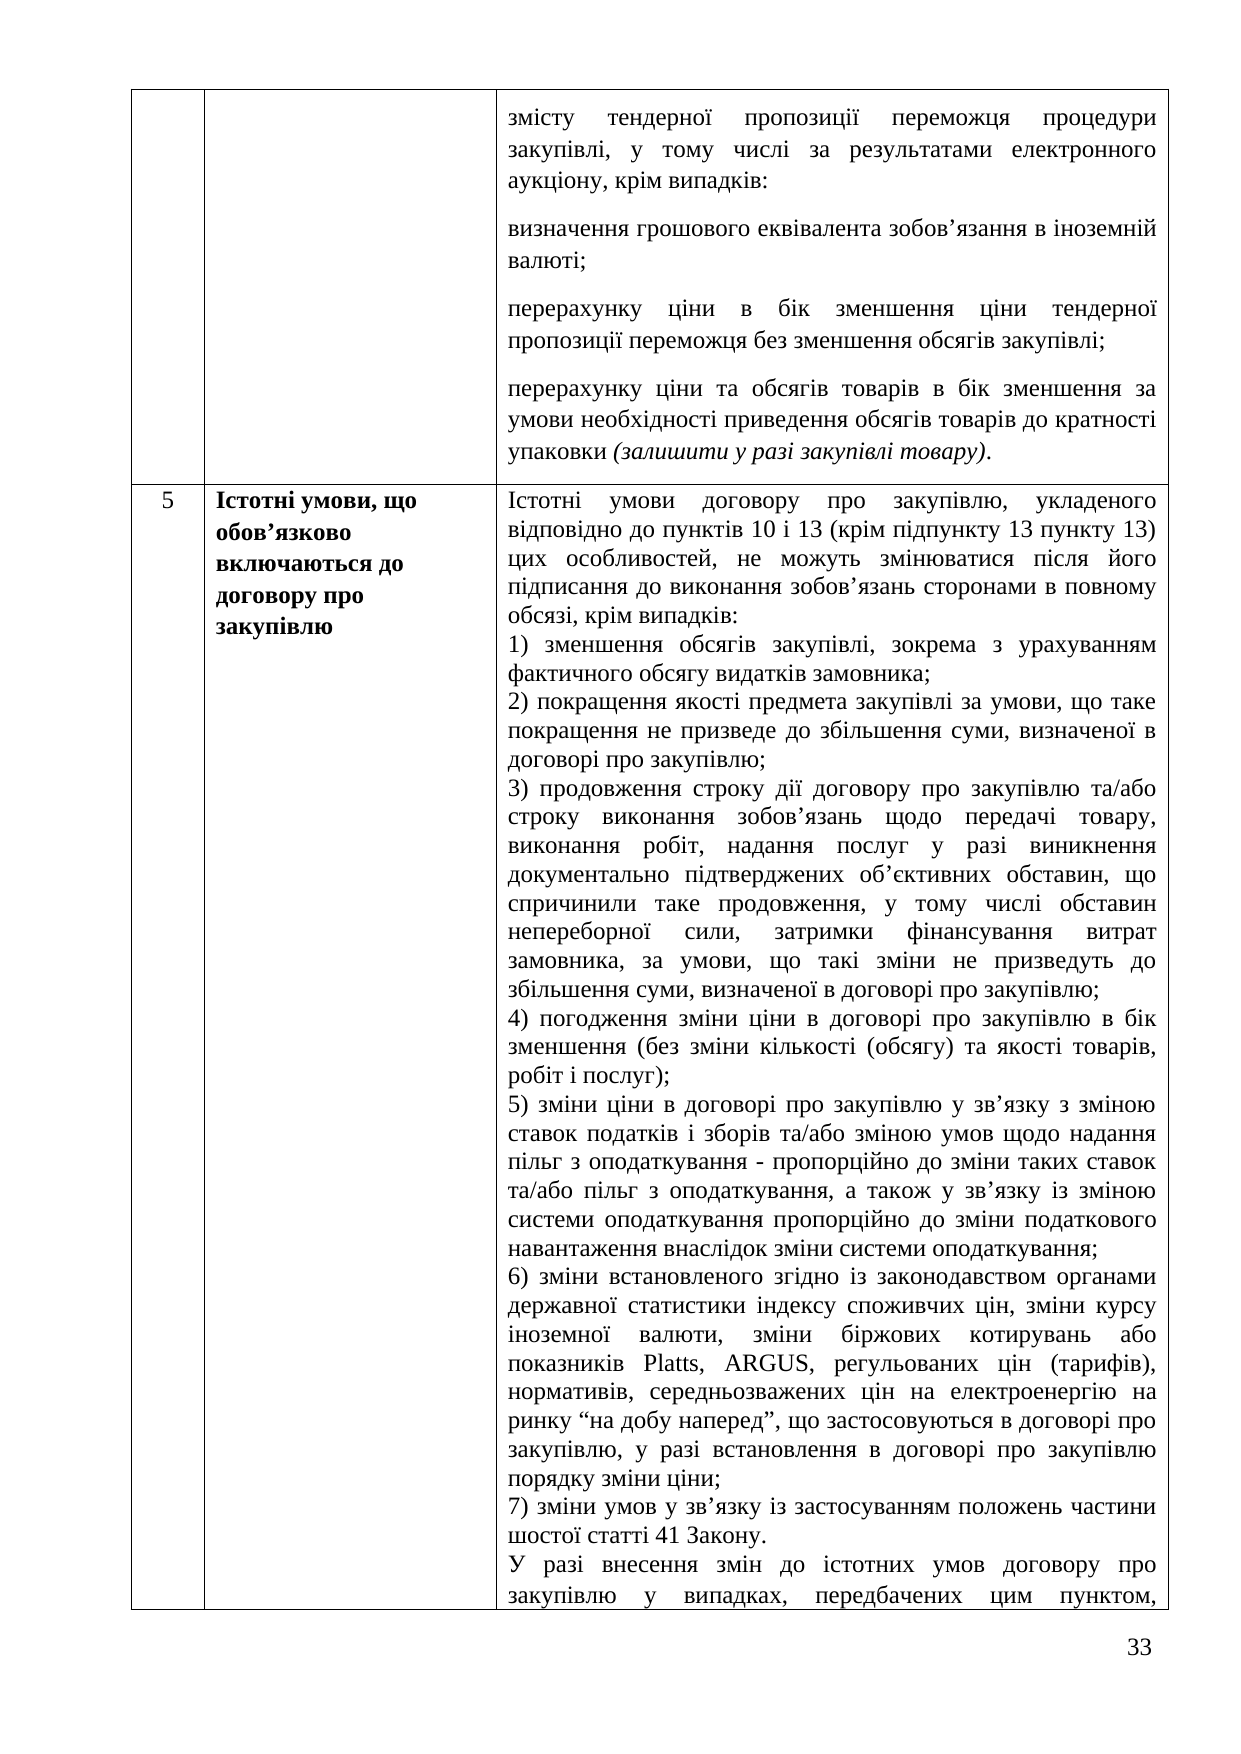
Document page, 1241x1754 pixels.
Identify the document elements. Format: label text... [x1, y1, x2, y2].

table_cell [497, 485, 1168, 1609]
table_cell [497, 90, 1168, 484]
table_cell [205, 90, 496, 484]
table_cell 5 [132, 485, 204, 1609]
table_cell 4 [132, 90, 204, 484]
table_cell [205, 485, 496, 1609]
